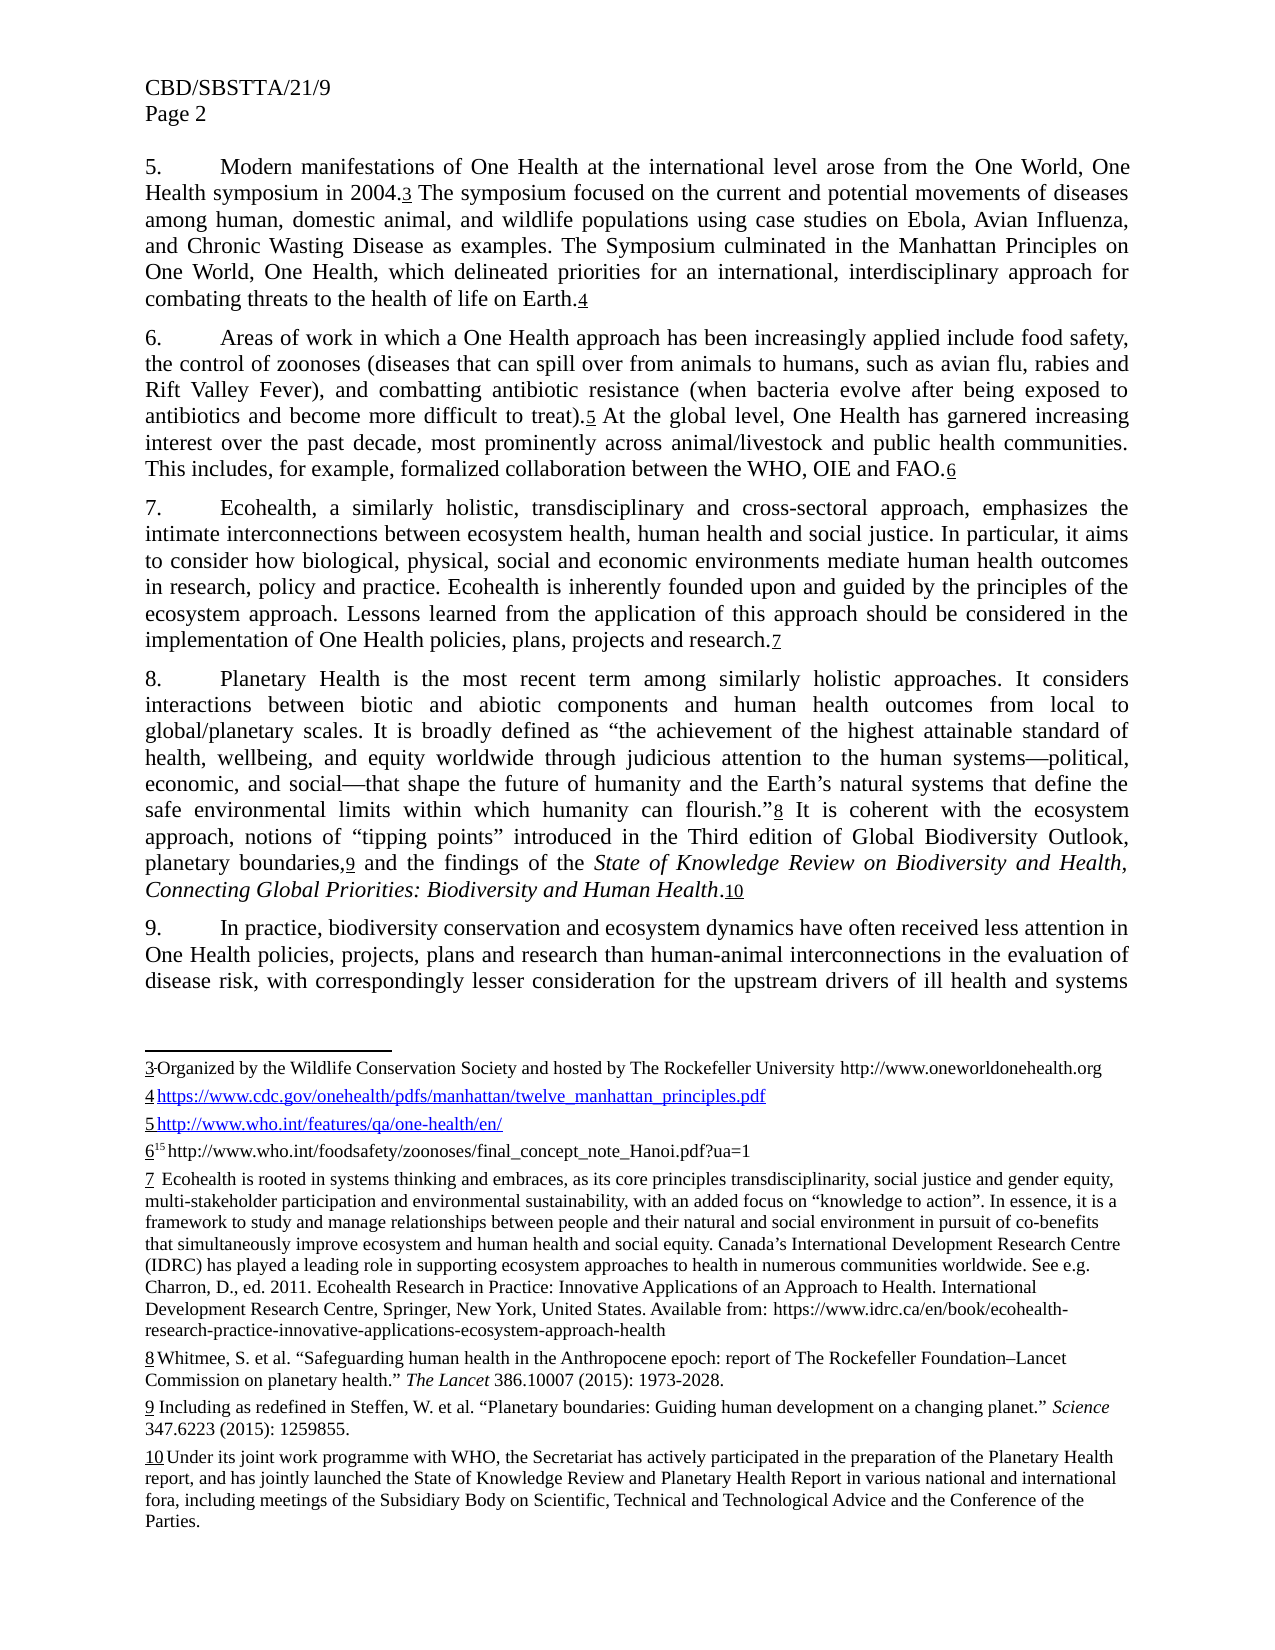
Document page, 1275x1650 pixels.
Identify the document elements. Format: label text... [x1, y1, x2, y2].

list Modern manifestations of One Health at the international level arose from the One World, One Health symposium in 2004. The symposium focused on the current and potential movements of diseases among human, domestic animal, and wildlife populations using case studies on Ebola, Avian Influenza, and Chronic Wasting Disease as examples. The Symposium culminated in the Manhattan Principles on One World, One Health, which delineated priorities for an international, interdisciplinary approach for combating threats to the health of life on Earth. [145, 153, 1130, 311]
list Planetary Health is the most recent term among similarly holistic approaches. It considers interactions between biotic and abiotic components and human health outcomes from local to global/planetary scales. It is broadly defined as “the achievement of the highest attainable standard of health, wellbeing, and equity worldwide through judicious attention to the human systems—political, economic, and social—that shape the future of humanity and the Earth’s natural systems that define the safe environmental limits within which humanity can flourish.” It is coherent with the ecosystem approach, notions of “tipping points” introduced in the Third edition of Global Biodiversity Outlook, planetary boundaries, and the findings of the State of Knowledge Review on Biodiversity and Health, Connecting Global Priorities: Biodiversity and Human Health. [145, 665, 1130, 902]
list Ecohealth, a similarly holistic, transdisciplinary and cross-sectoral approach, emphasizes the intimate interconnections between ecosystem health, human health and social justice. In particular, it aims to consider how biological, physical, social and economic environments mediate human health outcomes in research, policy and practice. Ecohealth is inherently founded upon and guided by the principles of the ecosystem approach. Lessons learned from the application of this approach should be considered in the implementation of One Health policies, plans, projects and research. [145, 494, 1130, 652]
list In practice, biodiversity conservation and ecosystem dynamics have often received less attention in One Health policies, projects, plans and research than human-animal interconnections in the evaluation of disease risk, with correspondingly lesser consideration for the upstream drivers of ill health and systems thinking. Accordingly, there are opportunities to integrate more fully the full range of biodiversity-health inter-linkages in the application of One Health approaches. This could allow, greater attention to preventive measures based on strengthening the resilience of socio-ecological systems, and greater consideration of a broader concept of health beyond the simple absence of diseases. Ultimately, these aims must be supported by measures that strengthen social and ecological resilience, made possible by fundamental shifts in political economy, governance and consideration for key social-ecological issues jointly driving biodiversity decline, environmental (resource) degradation, and other global environmental changes and ill health. [145, 914, 1130, 993]
list Areas of work in which a One Health approach has been increasingly applied include food safety, the control of zoonoses (diseases that can spill over from animals to humans, such as avian flu, rabies and Rift Valley Fever), and combatting antibiotic resistance (when bacteria evolve after being exposed to antibiotics and become more difficult to treat). At the global level, One Health has garnered increasing interest over the past decade, most prominently across animal/livestock and public health communities. This includes, for example, formalized collaboration between the WHO, OIE and FAO. [145, 323, 1130, 482]
